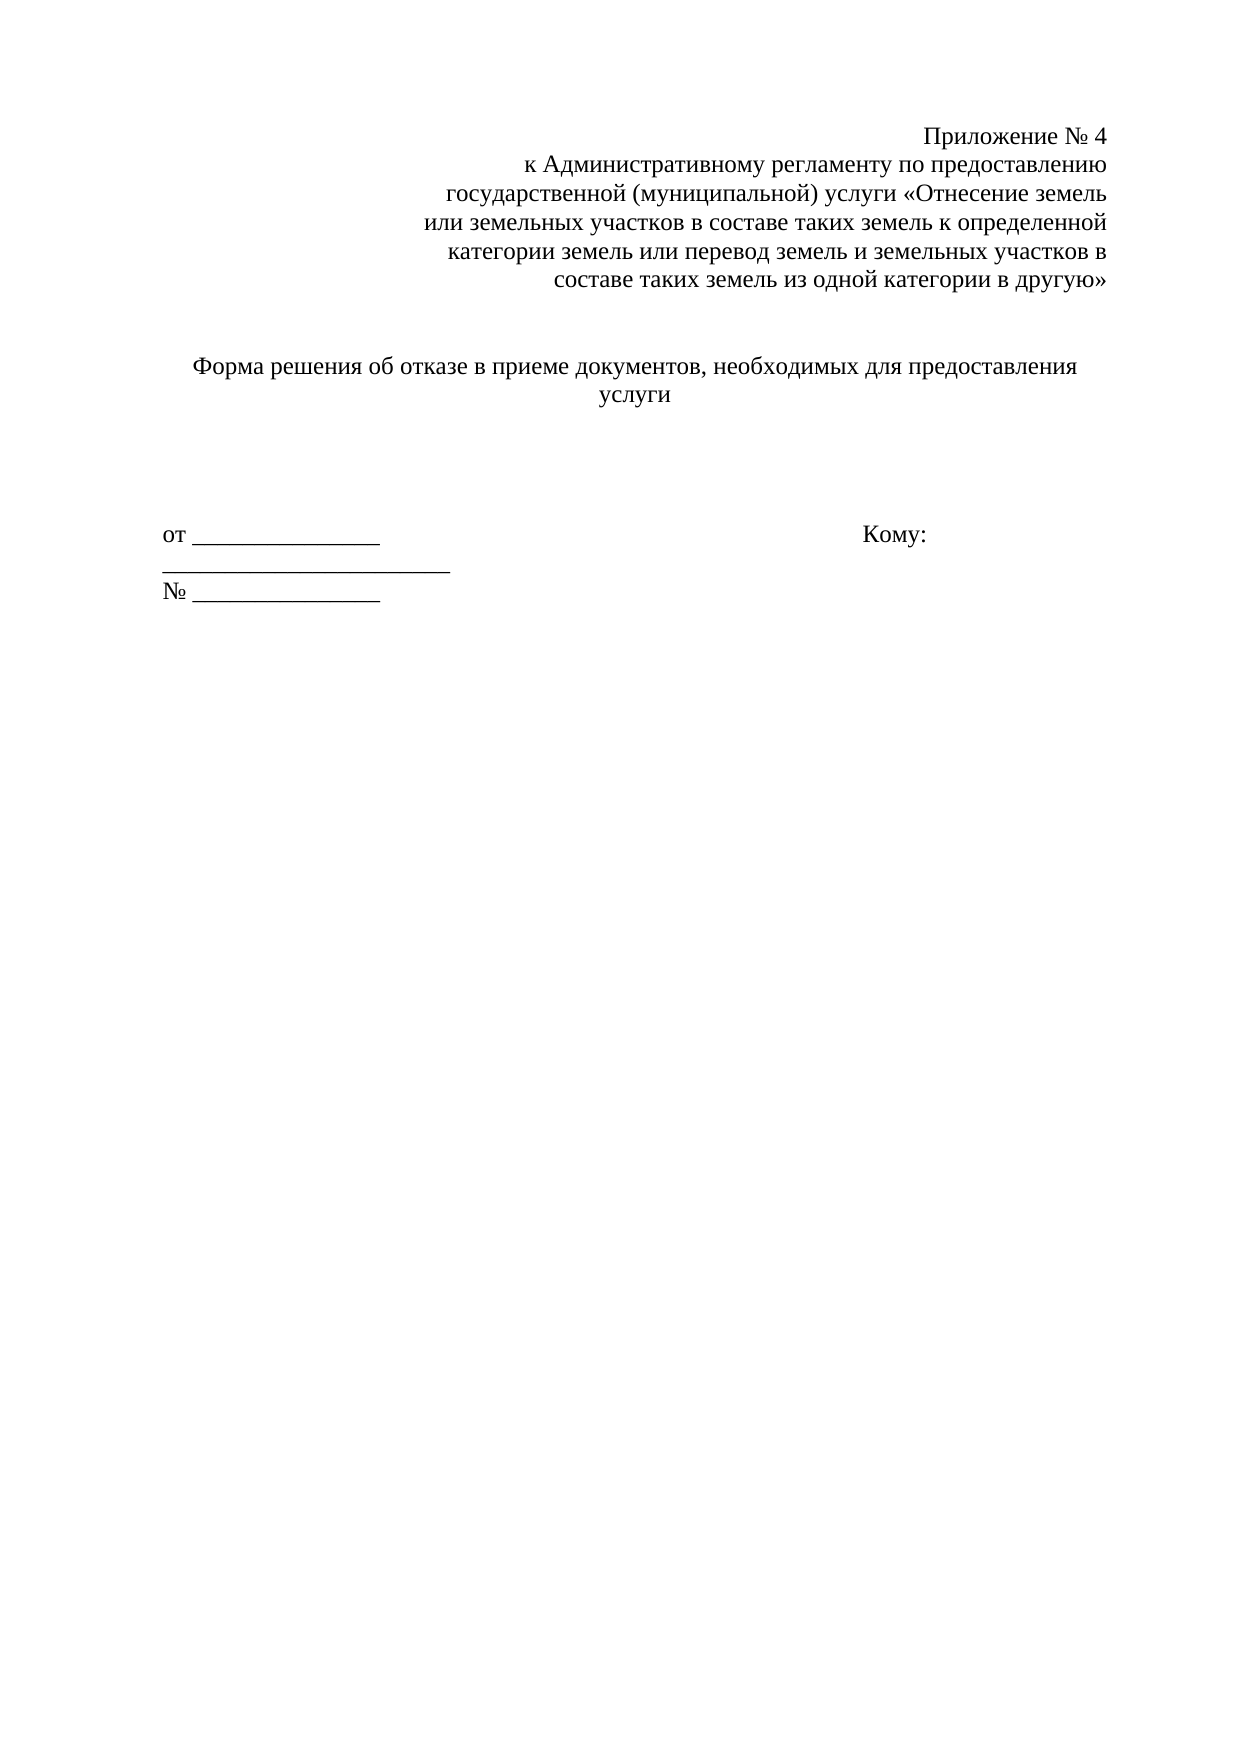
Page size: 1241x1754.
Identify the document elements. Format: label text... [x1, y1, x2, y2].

text Форма решения об отказе в приеме документов, необходимых для предоставления услуги [162, 351, 1107, 408]
text категории земель или перевод земель и земельных участков в [162, 236, 1107, 264]
text Приложение № 4 [162, 121, 1107, 149]
text или земельных участков в составе таких земель к определенной [162, 207, 1107, 236]
text составе таких земель из одной категории в другую» [162, 264, 1107, 293]
text государственной (муниципальной) услуги «Отнесение земель [162, 178, 1107, 207]
text № _______________ [162, 576, 1107, 605]
text от _______________ Кому: _______________________ [162, 519, 1107, 576]
text к Административному регламенту по предоставлению [162, 149, 1107, 178]
